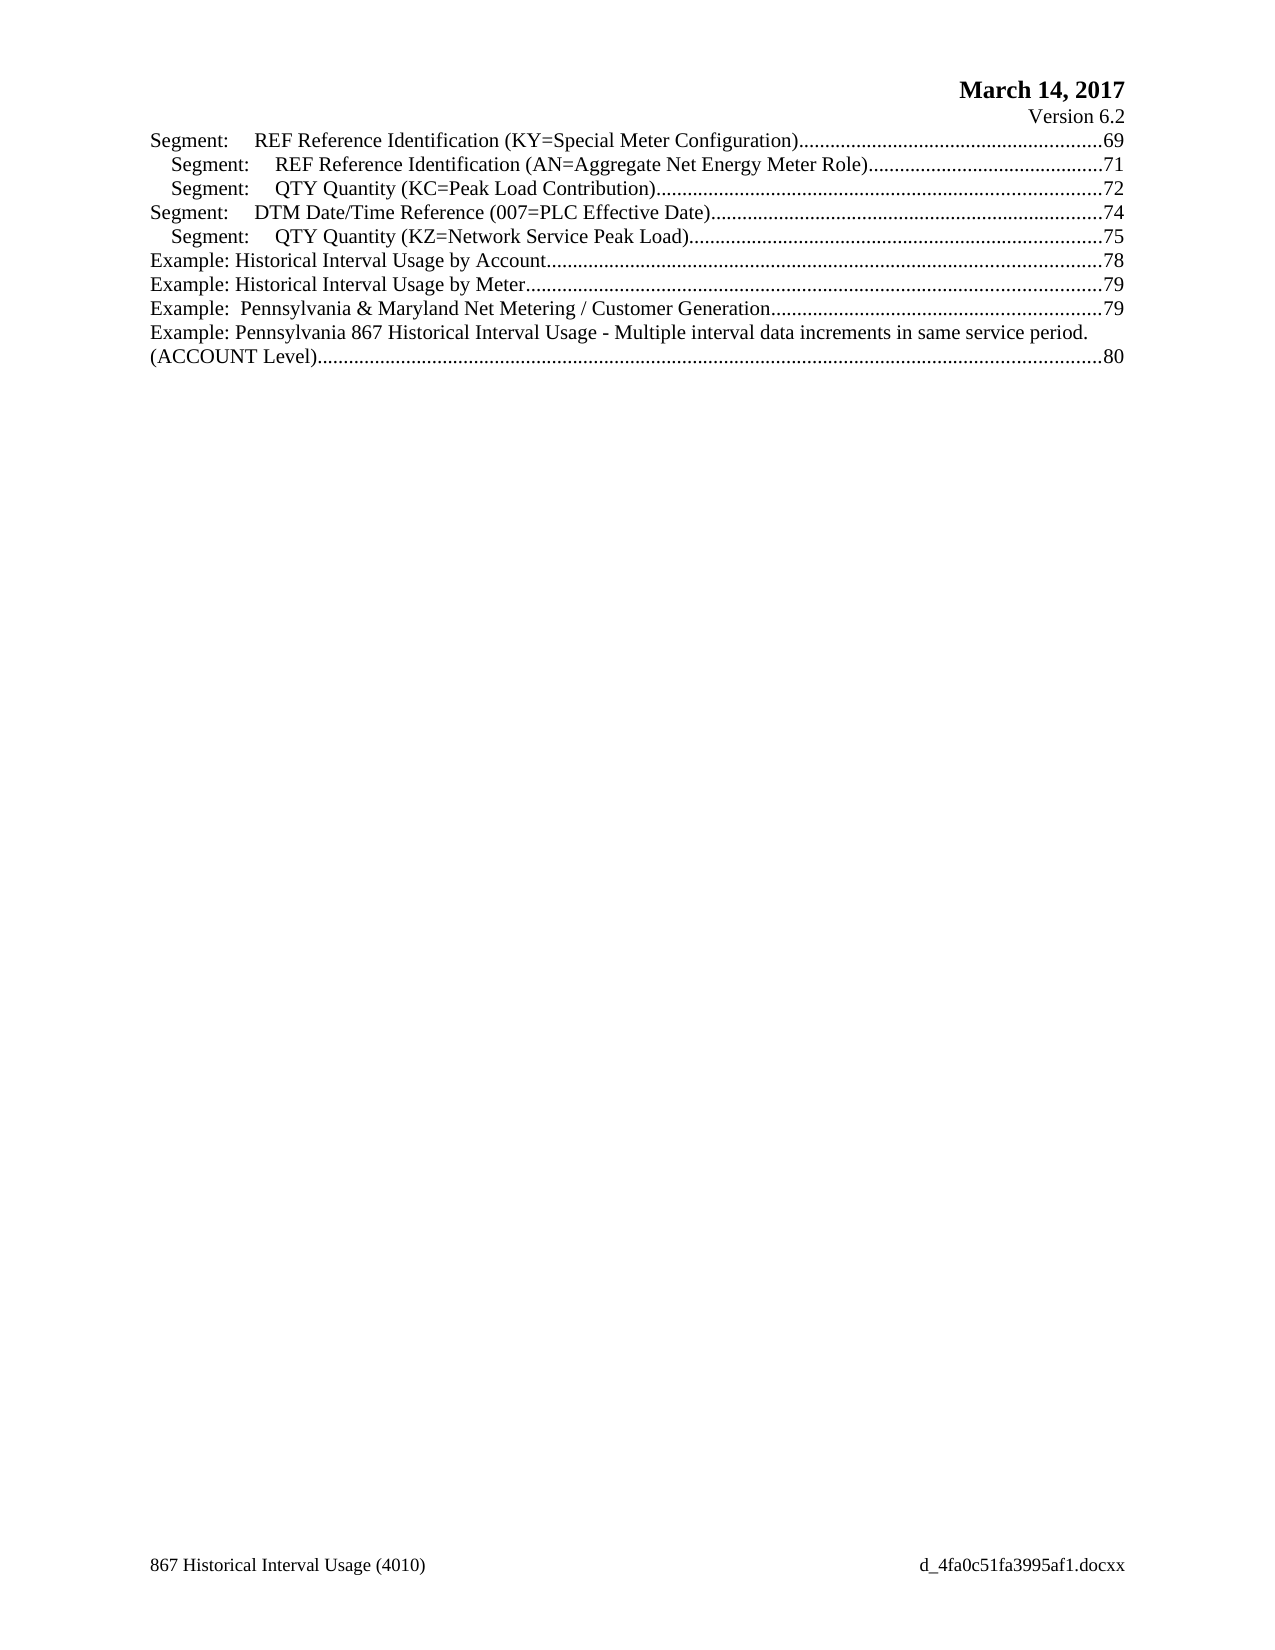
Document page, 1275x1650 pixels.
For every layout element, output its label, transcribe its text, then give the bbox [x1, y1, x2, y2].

text Segment: REF Reference Identification (AN=Aggregate Net Energy Meter Role) 71 [171, 152, 1125, 176]
text Example: Pennsylvania & Maryland Net Metering / Customer Generation 79 [150, 296, 1125, 320]
text Segment: QTY Quantity (KC=Peak Load Contribution) 72 [171, 176, 1125, 200]
text Segment: REF Reference Identification (KY=Special Meter Configuration) 69 [150, 128, 1125, 152]
text Example: Historical Interval Usage by Meter 79 [150, 272, 1125, 296]
text Example: Historical Interval Usage by Account 78 [150, 248, 1125, 272]
text Example: Pennsylvania 867 Historical Interval Usage - Multiple interval data increments in same service period. (ACCOUNT Level) 80 [150, 320, 1125, 368]
text Segment: DTM Date/Time Reference (007=PLC Effective Date) 74 [150, 200, 1125, 224]
text Segment: QTY Quantity (KZ=Network Service Peak Load) 75 [171, 224, 1125, 248]
